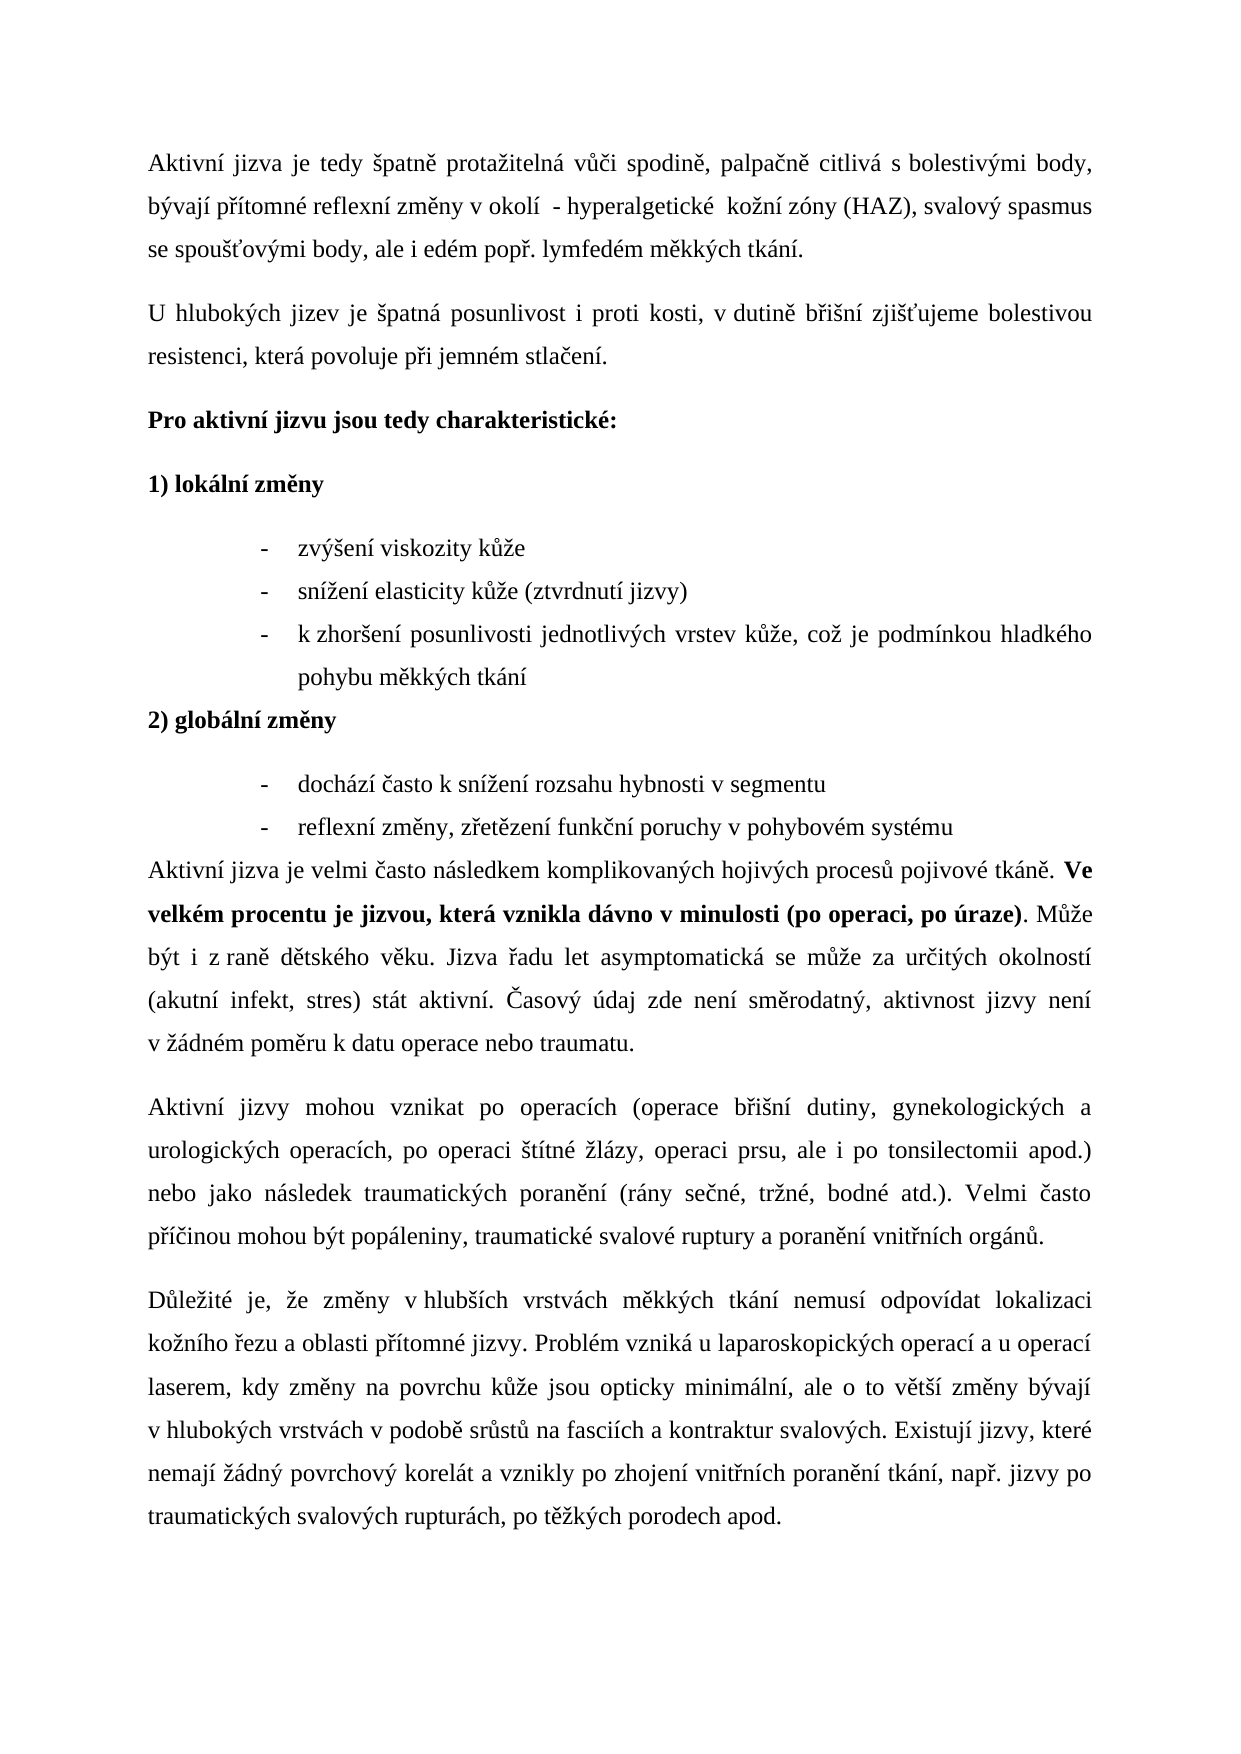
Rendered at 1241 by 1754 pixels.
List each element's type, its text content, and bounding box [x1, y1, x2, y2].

list zvýšení viskozity kůže [260, 533, 1093, 562]
text Aktivní jizva je tedy špatně protažitelná vůči spodině, palpačně citlivá s bolestivými body, bývají přítomné reflexní změny v okolí - hyperalgetické kožní zóny (HAZ), svalový spasmus se spoušťovými body, ale i edém popř. lymfedém měkkých tkání. [148, 148, 1093, 263]
text Důležité je, že změny v hlubších vrstvách měkkých tkání nemusí odpovídat lokalizaci kožního řezu a oblasti přítomné jizvy. Problém vzniká u laparoskopických operací a u operací laserem, kdy změny na povrchu kůže jsou opticky minimální, ale o to větší změny bývají v hlubokých vrstvách v podobě srůstů na fasciích a kontraktur svalových. Existují jizvy, které nemají žádný povrchový korelát a vznikly po zhojení vnitřních poranění tkání, např. jizvy po traumatických svalových rupturách, po těžkých porodech apod. [148, 1285, 1093, 1530]
text Aktivní jizva je velmi často následkem komplikovaných hojivých procesů pojivové tkáně. Ve velkém procentu je jizvou, která vznikla dávno v minulosti (po operaci, po úraze). Může být i z raně dětského věku. Jizva řadu let asymptomatická se může za určitých okolností (akutní infekt, stres) stát aktivní. Časový údaj zde není směrodatný, aktivnost jizvy není v žádném poměru k datu operace nebo traumatu. [148, 856, 1093, 1057]
list k zhoršení posunlivosti jednotlivých vrstev kůže, což je podmínkou hladkého pohybu měkkých tkání [260, 619, 1093, 691]
text Pro aktivní jizvu jsou tedy charakteristické: [148, 405, 1093, 434]
text Aktivní jizvy mohou vznikat po operacích (operace břišní dutiny, gynekologických a urologických operacích, po operaci štítné žlázy, operaci prsu, ale i po tonsilectomii apod.) nebo jako následek traumatických poranění (rány sečné, tržné, bodné atd.). Velmi často příčinou mohou být popáleniny, traumatické svalové ruptury a poranění vnitřních orgánů. [148, 1092, 1093, 1250]
text U hlubokých jizev je špatná posunlivost i proti kosti, v dutině břišní zjišťujeme bolestivou resistenci, která povoluje při jemném stlačení. [148, 298, 1093, 370]
list dochází často k snížení rozsahu hybnosti v segmentu [260, 769, 1093, 798]
text 1) lokální změny [148, 469, 1093, 498]
text 2) globální změny [148, 705, 1093, 734]
list snížení elasticity kůže (ztvrdnutí jizvy) [260, 576, 1093, 605]
list reflexní změny, zřetězení funkční poruchy v pohybovém systému [260, 812, 1093, 841]
